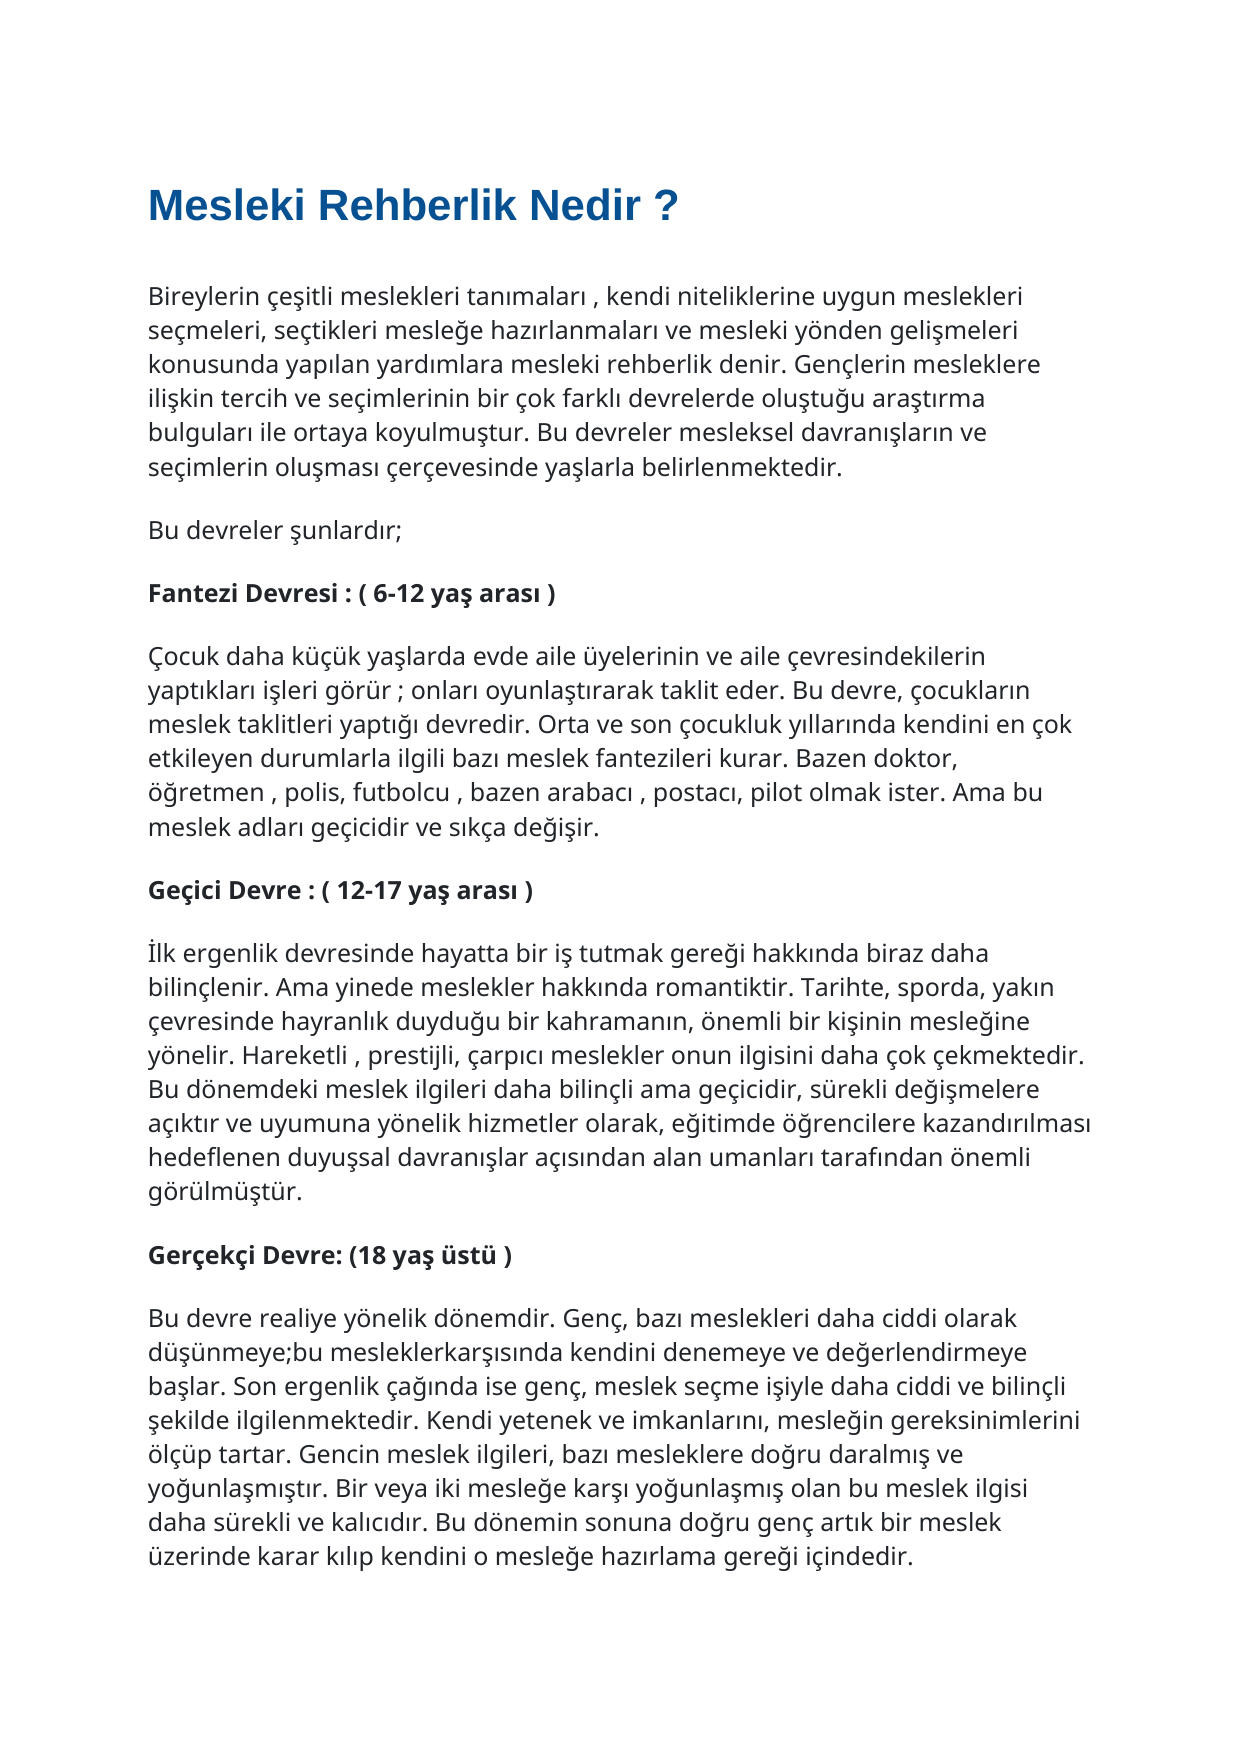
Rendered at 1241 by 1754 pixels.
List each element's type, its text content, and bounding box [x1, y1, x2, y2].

subtitle Mesleki Rehberlik Nedir ? [148, 179, 1093, 229]
text Bireylerin çeşitli meslekleri tanımaları , kendi niteliklerine uygun meslekleri seçmeleri, seçtikleri mesleğe hazırlanmaları ve mesleki yönden gelişmeleri konusunda yapılan yardımlara mesleki rehberlik denir. Gençlerin mesleklere ilişkin tercih ve seçimlerinin bir çok farklı devrelerde oluştuğu araştırma bulguları ile ortaya koyulmuştur. Bu devreler mesleksel davranışların ve seçimlerin oluşması çerçevesinde yaşlarla belirlenmektedir. [148, 245, 1093, 483]
text Gerçekçi Devre: (18 yaş üstü ) [148, 1237, 1093, 1271]
text Bu devre realiye yönelik dönemdir. Genç, bazı meslekleri daha ciddi olarak düşünmeye;bu mesleklerkarşısında kendini denemeye ve değerlendirmeye başlar. Son ergenlik çağında ise genç, meslek seçme işiyle daha ciddi ve bilinçli şekilde ilgilenmektedir. Kendi yetenek ve imkanlarını, mesleğin gereksinimlerini ölçüp tartar. Gencin meslek ilgileri, bazı mesleklere doğru daralmış ve yoğunlaşmıştır. Bir veya iki mesleğe karşı yoğunlaşmış olan bu meslek ilgisi daha sürekli ve kalıcıdır. Bu dönemin sonuna doğru genç artık bir meslek üzerinde karar kılıp kendini o mesleğe hazırlama gereği içindedir. [148, 1301, 1093, 1573]
text Fantezi Devresi : ( 6-12 yaş arası ) [148, 576, 1093, 610]
text Çocuk daha küçük yaşlarda evde aile üyelerinin ve aile çevresindekilerin yaptıkları işleri görür ; onları oyunlaştırarak taklit eder. Bu devre, çocukların meslek taklitleri yaptığı devredir. Orta ve son çocukluk yıllarında kendini en çok etkileyen durumlarla ilgili bazı meslek fantezileri kurar. Bazen doktor, öğretmen , polis, futbolcu , bazen arabacı , postacı, pilot olmak ister. Ama bu meslek adları geçicidir ve sıkça değişir. [148, 639, 1093, 843]
text Bu devreler şunlardır; [148, 512, 1093, 546]
text İlk ergenlik devresinde hayatta bir iş tutmak gereği hakkında biraz daha bilinçlenir. Ama yinede meslekler hakkında romantiktir. Tarihte, sporda, yakın çevresinde hayranlık duyduğu bir kahramanın, önemli bir kişinin mesleğine yönelir. Hareketli , prestijli, çarpıcı meslekler onun ilgisini daha çok çekmektedir. Bu dönemdeki meslek ilgileri daha bilinçli ama geçicidir, sürekli değişmelere açıktır ve uyumuna yönelik hizmetler olarak, eğitimde öğrencilere kazandırılması hedeflenen duyuşsal davranışlar açısından alan umanları tarafından önemli görülmüştür. [148, 936, 1093, 1208]
text Geçici Devre : ( 12-17 yaş arası ) [148, 872, 1093, 906]
